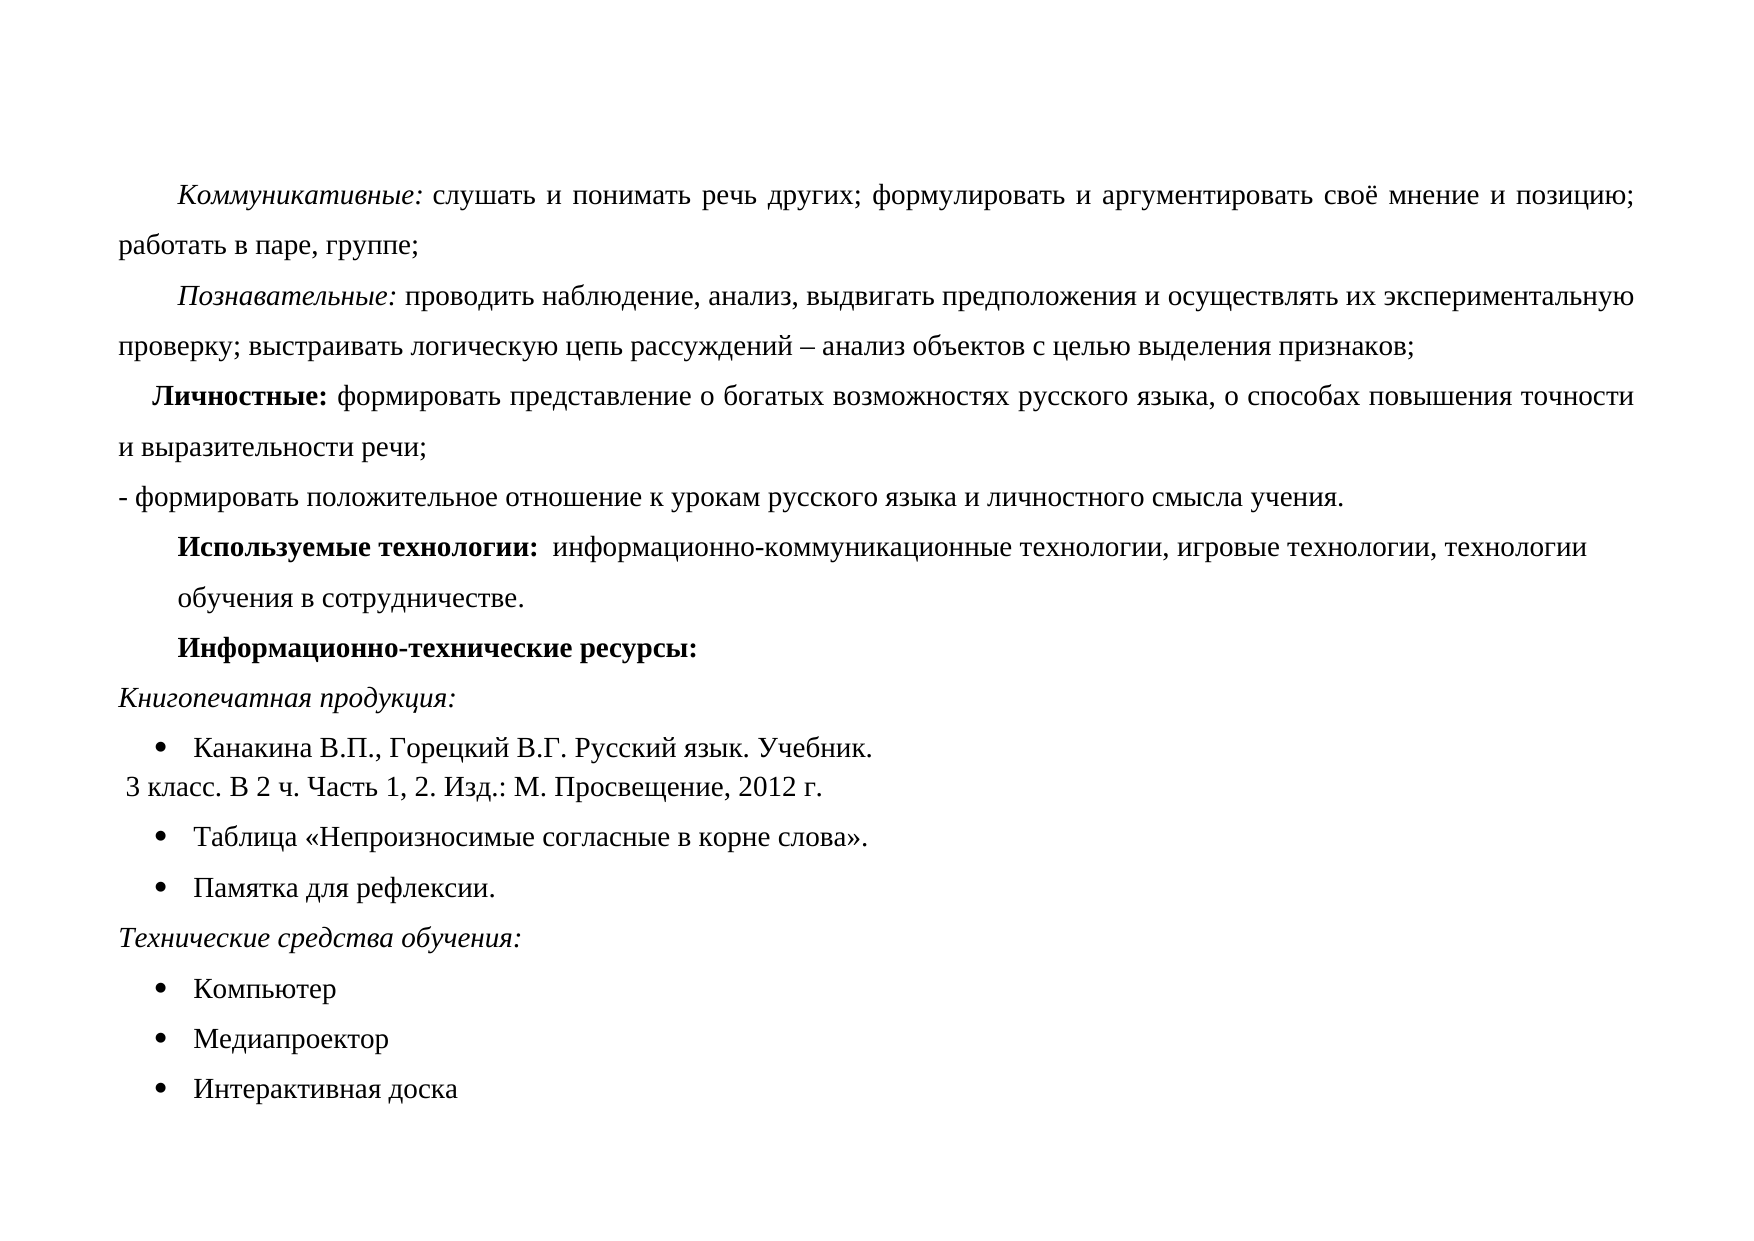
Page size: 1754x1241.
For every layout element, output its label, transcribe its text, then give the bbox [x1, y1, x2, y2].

text - формировать положительное отношение к урокам русского языка и личностного смысла учения. [118, 479, 1636, 513]
text Личностные: формировать представление о богатых возможностях русского языка, о способах повышения точности и выразительности речи; [118, 378, 1636, 462]
list Интерактивная доска [156, 1072, 1636, 1105]
list Таблица «Непроизносимые согласные в корне слова». [156, 819, 1636, 853]
text 3 класс. В 2 ч. Часть 1, 2. Изд.: М. Просвещение, 2012 г. [118, 769, 1636, 803]
text Информационно-технические ресурсы: [177, 630, 1636, 663]
text Коммуникативные: слушать и понимать речь других; формулировать и аргументировать своё мнение и позицию; работать в паре, группе; [118, 177, 1636, 261]
list Компьютер [156, 971, 1636, 1004]
text Книгопечатная продукция: [118, 680, 1636, 714]
list Памятка для рефлексии. [156, 870, 1636, 904]
text Используемые технологии: информационно-коммуникационные технологии, игровые технологии, технологии обучения в сотрудничестве. [177, 529, 1636, 613]
text Познавательные: проводить наблюдение, анализ, выдвигать предположения и осуществлять их экспериментальную проверку; выстраивать логическую цепь рассуждений – анализ объектов с целью выделения признаков; [118, 278, 1636, 362]
list Канакина В.П., Горецкий В.Г. Русский язык. Учебник. [156, 731, 1636, 764]
list Медиапроектор [156, 1021, 1636, 1055]
text Технические средства обучения: [118, 920, 1636, 954]
